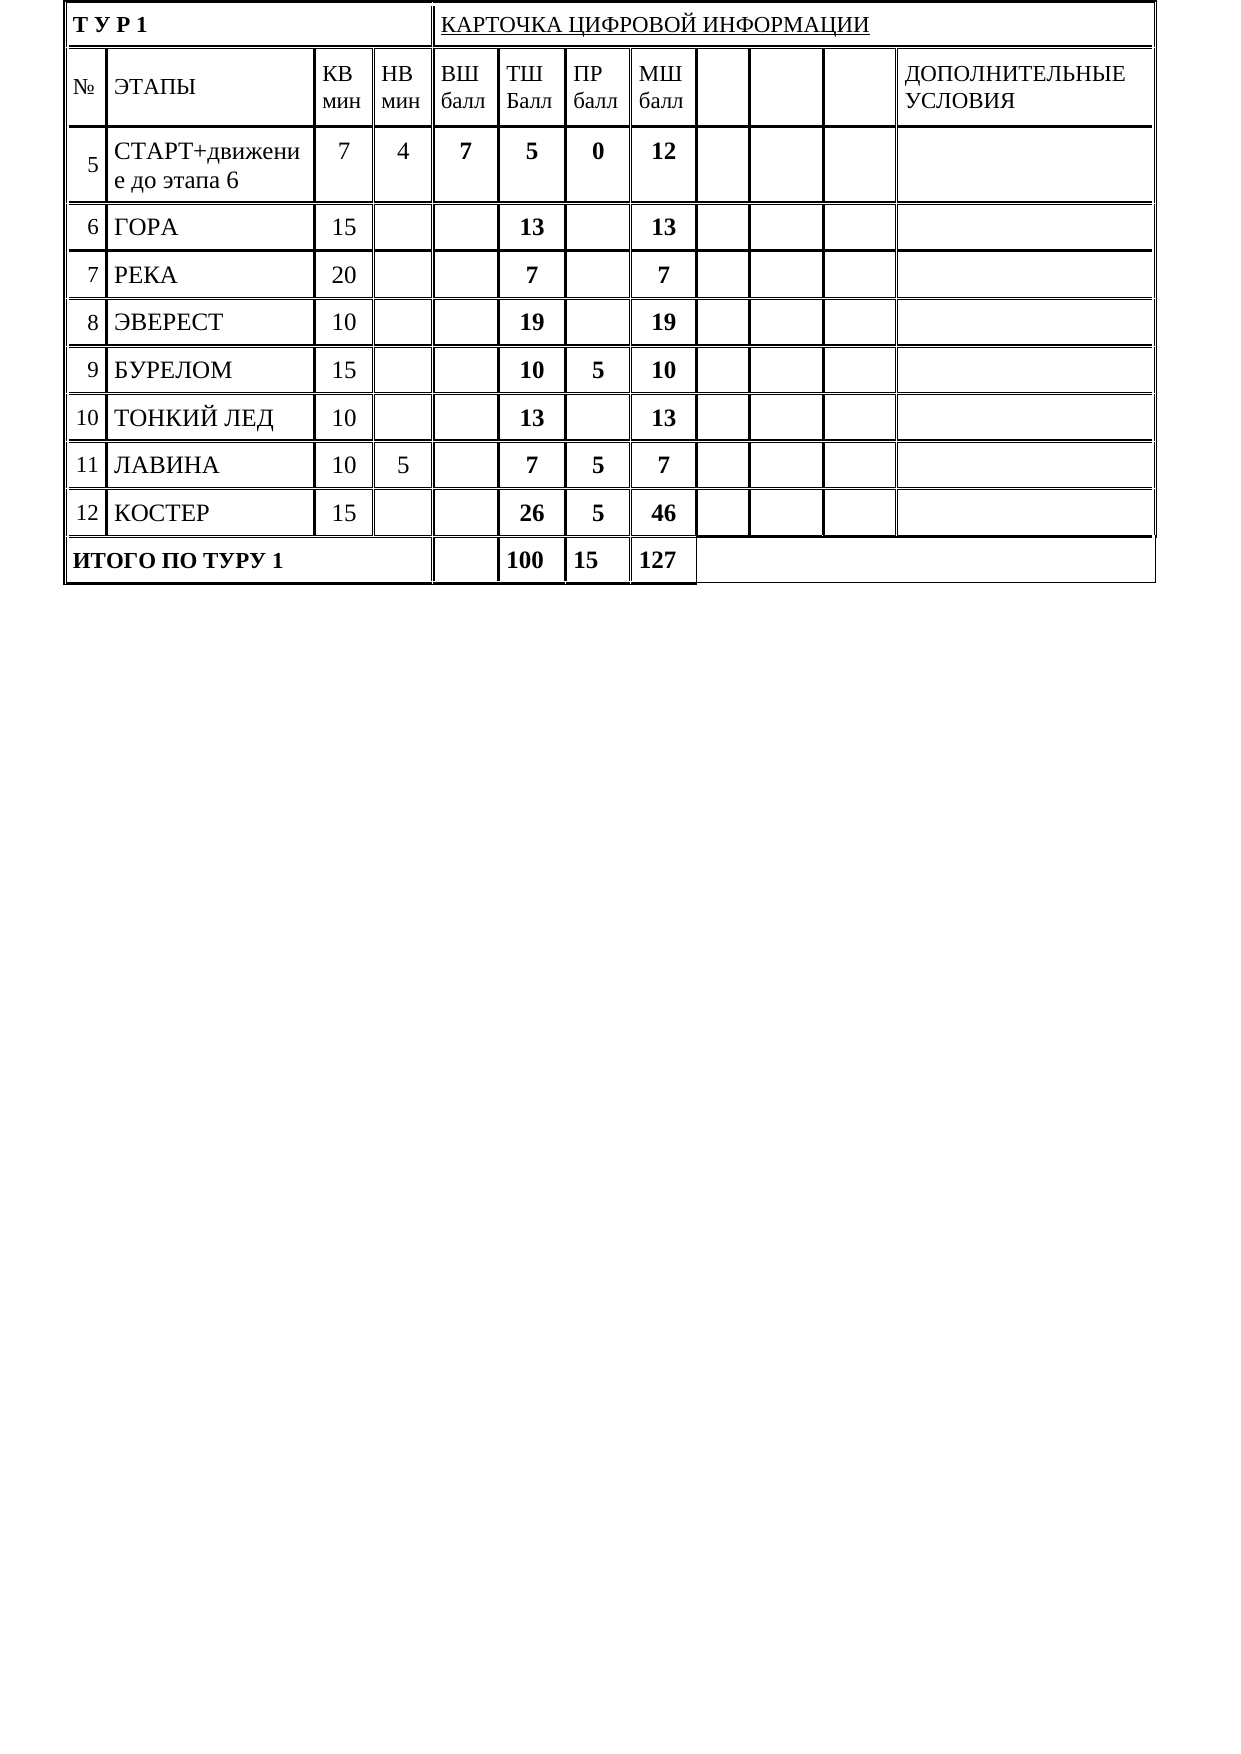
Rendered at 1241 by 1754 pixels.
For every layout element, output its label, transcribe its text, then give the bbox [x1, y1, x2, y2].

table_cell [751, 395, 822, 439]
table_cell [435, 300, 497, 344]
table_cell ЭТАПЫ [108, 49, 313, 125]
table_cell 13 [632, 205, 695, 249]
table_cell ГОРА [108, 205, 313, 249]
table_cell 15 [316, 348, 372, 392]
table_cell ТОНКИЙ ЛЕД [108, 395, 313, 439]
table_cell [825, 128, 895, 201]
table_cell [825, 443, 895, 487]
table_cell СТАРТ+движение до этапа 6 [108, 128, 313, 201]
table_cell КВ мин [316, 49, 372, 125]
table_cell 7 [500, 252, 564, 296]
table_cell 7 [435, 128, 497, 201]
table_cell [898, 201, 1154, 249]
table_cell [375, 395, 431, 439]
table_cell 15 [316, 205, 372, 249]
table_cell [435, 490, 497, 534]
table_cell 4 [375, 128, 431, 201]
table_cell [825, 205, 895, 249]
table_cell ПР балл [567, 49, 629, 125]
table_cell 5 [567, 348, 629, 392]
table_cell 15 [565, 538, 631, 582]
table_cell 5 [567, 490, 629, 534]
table_cell [435, 252, 497, 296]
table_cell [698, 300, 748, 344]
table_cell 15 [316, 490, 372, 534]
table_cell 19 [500, 300, 564, 344]
table_cell [751, 443, 822, 487]
table_cell 7 [316, 128, 372, 201]
table_header Т У Р 1 [67, 2, 433, 45]
table_cell [375, 205, 431, 249]
table_cell [567, 252, 629, 296]
table_cell [375, 490, 431, 534]
table_cell [435, 205, 497, 249]
table_cell [751, 300, 822, 344]
table_cell 19 [632, 300, 695, 344]
table_cell ИТОГО ПО ТУРУ 1 [67, 535, 433, 582]
table_cell ДОПОЛНИТЕЛЬНЫЕ УСЛОВИЯ [898, 45, 1154, 125]
table_cell [825, 49, 895, 125]
table_cell 9 [67, 344, 105, 392]
table_cell [375, 348, 431, 392]
table_cell [897, 392, 1155, 439]
table_cell КОСТЕР [108, 490, 313, 534]
table_cell [751, 490, 822, 534]
table_cell [435, 348, 497, 392]
table_cell 13 [500, 205, 564, 249]
table_cell БУРЕЛОМ [108, 348, 313, 392]
table_cell [825, 300, 895, 344]
table_cell [897, 487, 1155, 534]
table_cell [567, 205, 629, 249]
table_cell [898, 125, 1154, 201]
table_cell [825, 395, 895, 439]
table_cell 5 [375, 443, 431, 487]
table_cell ЛАВИНА [108, 443, 313, 487]
table_cell [698, 205, 748, 249]
table_cell 5 [67, 125, 105, 201]
table_cell 100 [498, 538, 565, 582]
table_cell [751, 128, 822, 201]
table_cell [751, 205, 822, 249]
table_cell 127 [631, 538, 696, 582]
table_cell 0 [567, 128, 629, 201]
table_cell [898, 439, 1154, 487]
table_cell [567, 395, 629, 439]
table_cell РЕКА [108, 252, 313, 296]
table_cell 10 [500, 348, 564, 392]
table_cell 7 [632, 443, 695, 487]
table_cell 10 [316, 300, 372, 344]
table_cell 10 [65, 392, 106, 439]
table_cell ТШ Балл [500, 49, 564, 125]
table_header КАРТОЧКА ЦИФРОВОЙ ИНФОРМАЦИИ [433, 3, 1154, 45]
table_cell 5 [500, 128, 564, 201]
table_cell [698, 443, 748, 487]
table_cell [825, 490, 895, 534]
table_cell 7 [500, 443, 564, 487]
table_cell 10 [316, 395, 372, 439]
table_cell [375, 252, 431, 296]
table_cell [698, 128, 748, 201]
table_cell [698, 490, 748, 534]
table_cell [698, 49, 748, 125]
table_cell [698, 348, 748, 392]
table_cell [825, 252, 895, 296]
table_cell [898, 249, 1154, 296]
table_cell 12 [632, 128, 695, 201]
table_cell 26 [500, 490, 564, 534]
table_cell [898, 296, 1154, 344]
table_cell НВ мин [375, 49, 431, 125]
table_cell ЭВЕРЕСТ [108, 300, 313, 344]
table_cell 11 [67, 439, 105, 487]
table_cell 10 [316, 443, 372, 487]
table_cell [751, 49, 822, 125]
table_cell [898, 344, 1154, 392]
table_cell МШ балл [632, 49, 695, 125]
table_cell 7 [67, 249, 105, 296]
table_cell 8 [67, 296, 105, 344]
table_cell [698, 252, 748, 296]
table_cell [751, 252, 822, 296]
table_cell [375, 300, 431, 344]
table_cell 12 [65, 487, 106, 534]
table_cell [567, 300, 629, 344]
table_cell ВШ балл [435, 49, 497, 125]
table_cell [751, 348, 822, 392]
table_cell 20 [316, 252, 372, 296]
table_cell [698, 395, 748, 439]
table_cell [697, 535, 1155, 582]
table_cell [433, 538, 498, 582]
table_cell 5 [567, 443, 629, 487]
table_cell 6 [67, 201, 105, 249]
table_cell 7 [632, 252, 695, 296]
table_cell [825, 348, 895, 392]
table_cell 13 [500, 395, 564, 439]
table_cell № [67, 45, 105, 125]
table_cell 13 [632, 395, 695, 439]
table_cell 46 [632, 490, 695, 534]
table_cell 10 [632, 348, 695, 392]
table_cell [435, 443, 497, 487]
table_cell [435, 395, 497, 439]
